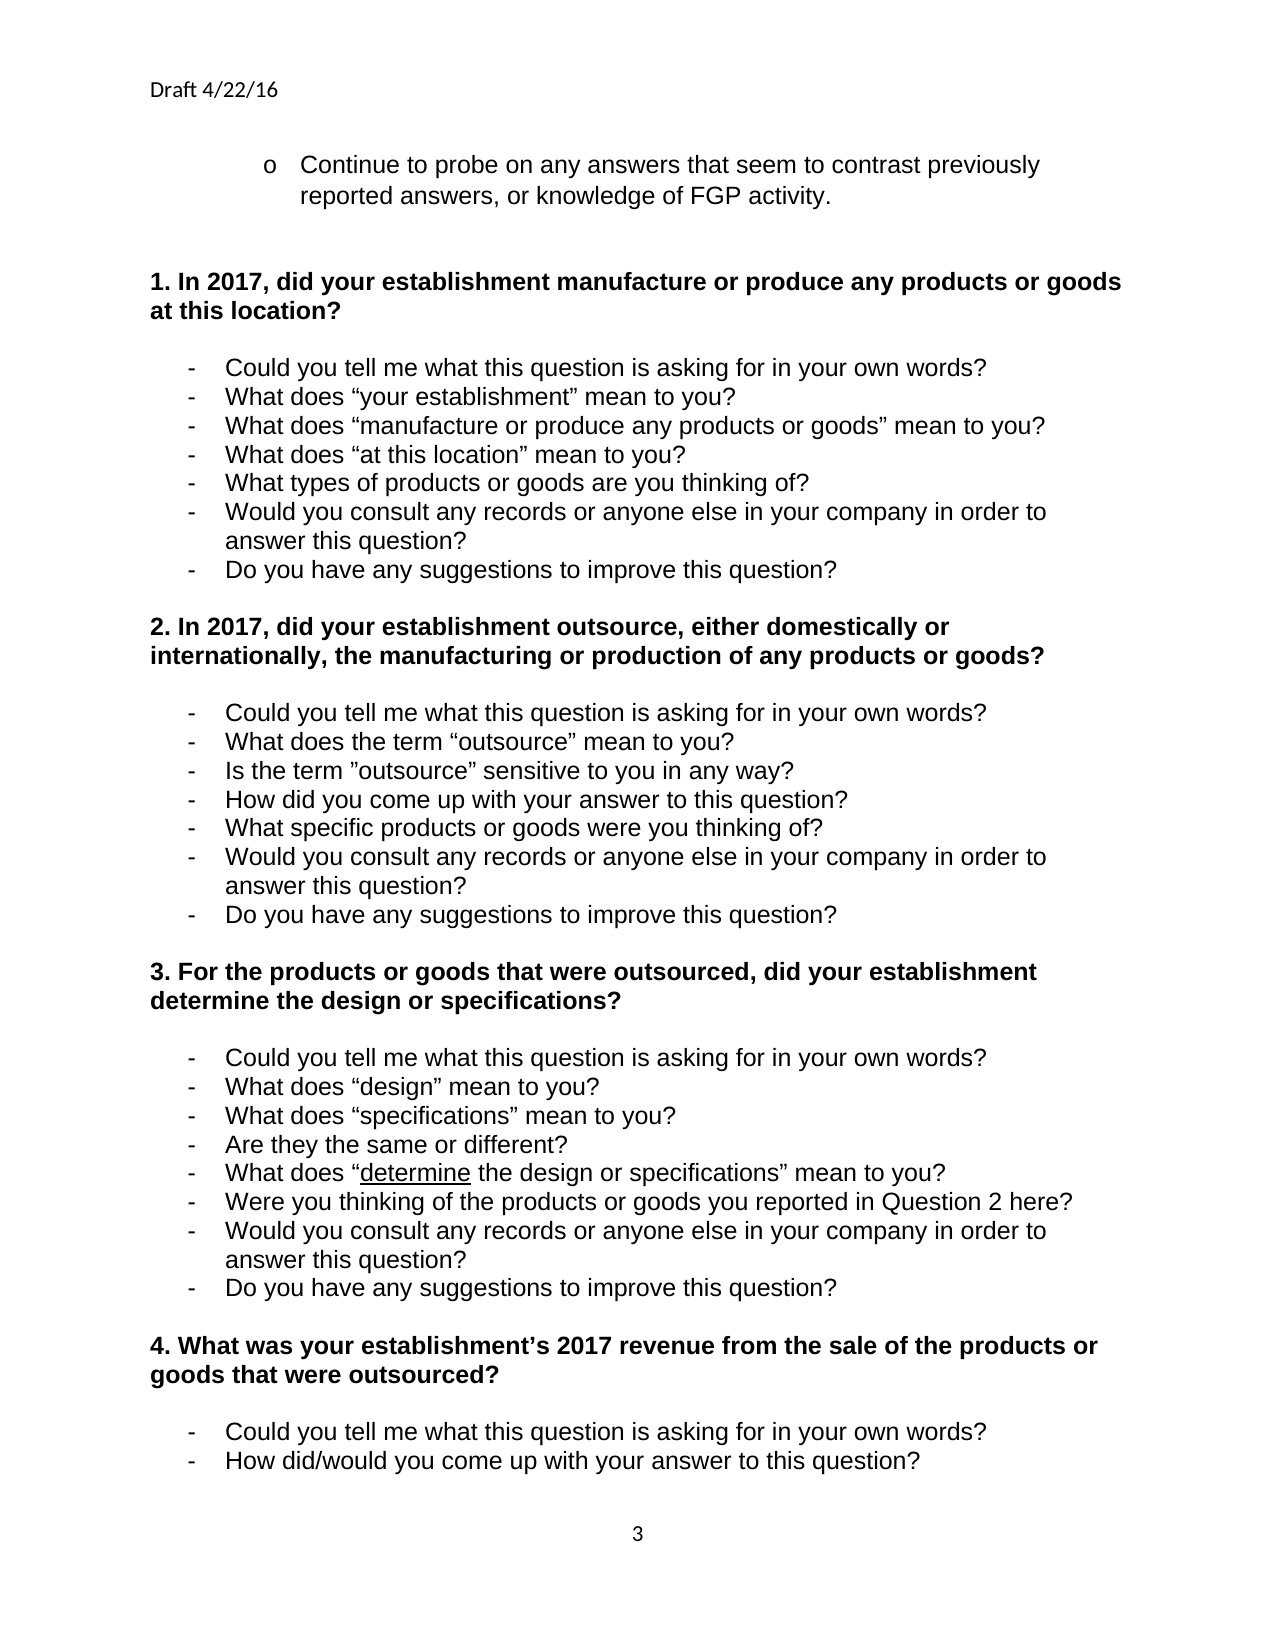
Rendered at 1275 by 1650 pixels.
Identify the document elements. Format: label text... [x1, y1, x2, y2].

text 3. For the products or goods that were outsourced, did your establishment determine the design or specifications? [150, 957, 1125, 1015]
text 4. What was your establishment’s 2017 revenue from the sale of the products or goods that were outsourced? [150, 1331, 1125, 1388]
list Would you consult any records or anyone else in your company in order to answer this question? [187, 842, 1125, 900]
list Could you tell me what this question is asking for in your own words? [187, 1043, 1125, 1072]
list Could you tell me what this question is asking for in your own words? [187, 353, 1125, 382]
list What does “design” mean to you? [187, 1072, 1125, 1101]
list Are they the same or different? [187, 1130, 1125, 1158]
list What does “your establishment” mean to you? [187, 382, 1125, 411]
list How did/would you come up with your answer to this question? [187, 1446, 1125, 1475]
list What types of products or goods are you thinking of? [187, 468, 1125, 497]
text 1. In 2017, did your establishment manufacture or produce any products or goods at this location? [150, 267, 1125, 325]
list Would you consult any records or anyone else in your company in order to answer this question? [187, 497, 1125, 555]
list What does “determine the design or specifications” mean to you? [187, 1158, 1125, 1187]
list Do you have any suggestions to improve this question? [187, 900, 1125, 928]
text 2. In 2017, did your establishment outsource, either domestically or internationally, the manufacturing or production of any products or goods? [150, 612, 1125, 670]
list What does “manufacture or produce any products or goods” mean to you? [187, 411, 1125, 440]
list Would you consult any records or anyone else in your company in order to answer this question? [187, 1216, 1125, 1273]
list Is the term ”outsource” sensitive to you in any way? [187, 756, 1125, 785]
list Could you tell me what this question is asking for in your own words? [187, 698, 1125, 727]
list How did you come up with your answer to this question? [187, 785, 1125, 813]
list Do you have any suggestions to improve this question? [187, 1273, 1125, 1302]
list What specific products or goods were you thinking of? [187, 813, 1125, 842]
list Were you thinking of the products or goods you reported in Question 2 here? [187, 1187, 1125, 1216]
list What does “specifications” mean to you? [187, 1101, 1125, 1130]
list Could you tell me what this question is asking for in your own words? [187, 1417, 1125, 1446]
list What does the term “outsource” mean to you? [187, 727, 1125, 756]
list Continue to probe on any answers that seem to contrast previously reported answers, or knowledge of FGP activity. [262, 150, 1125, 210]
list Do you have any suggestions to improve this question? [187, 555, 1125, 583]
list What does “at this location” mean to you? [187, 440, 1125, 468]
